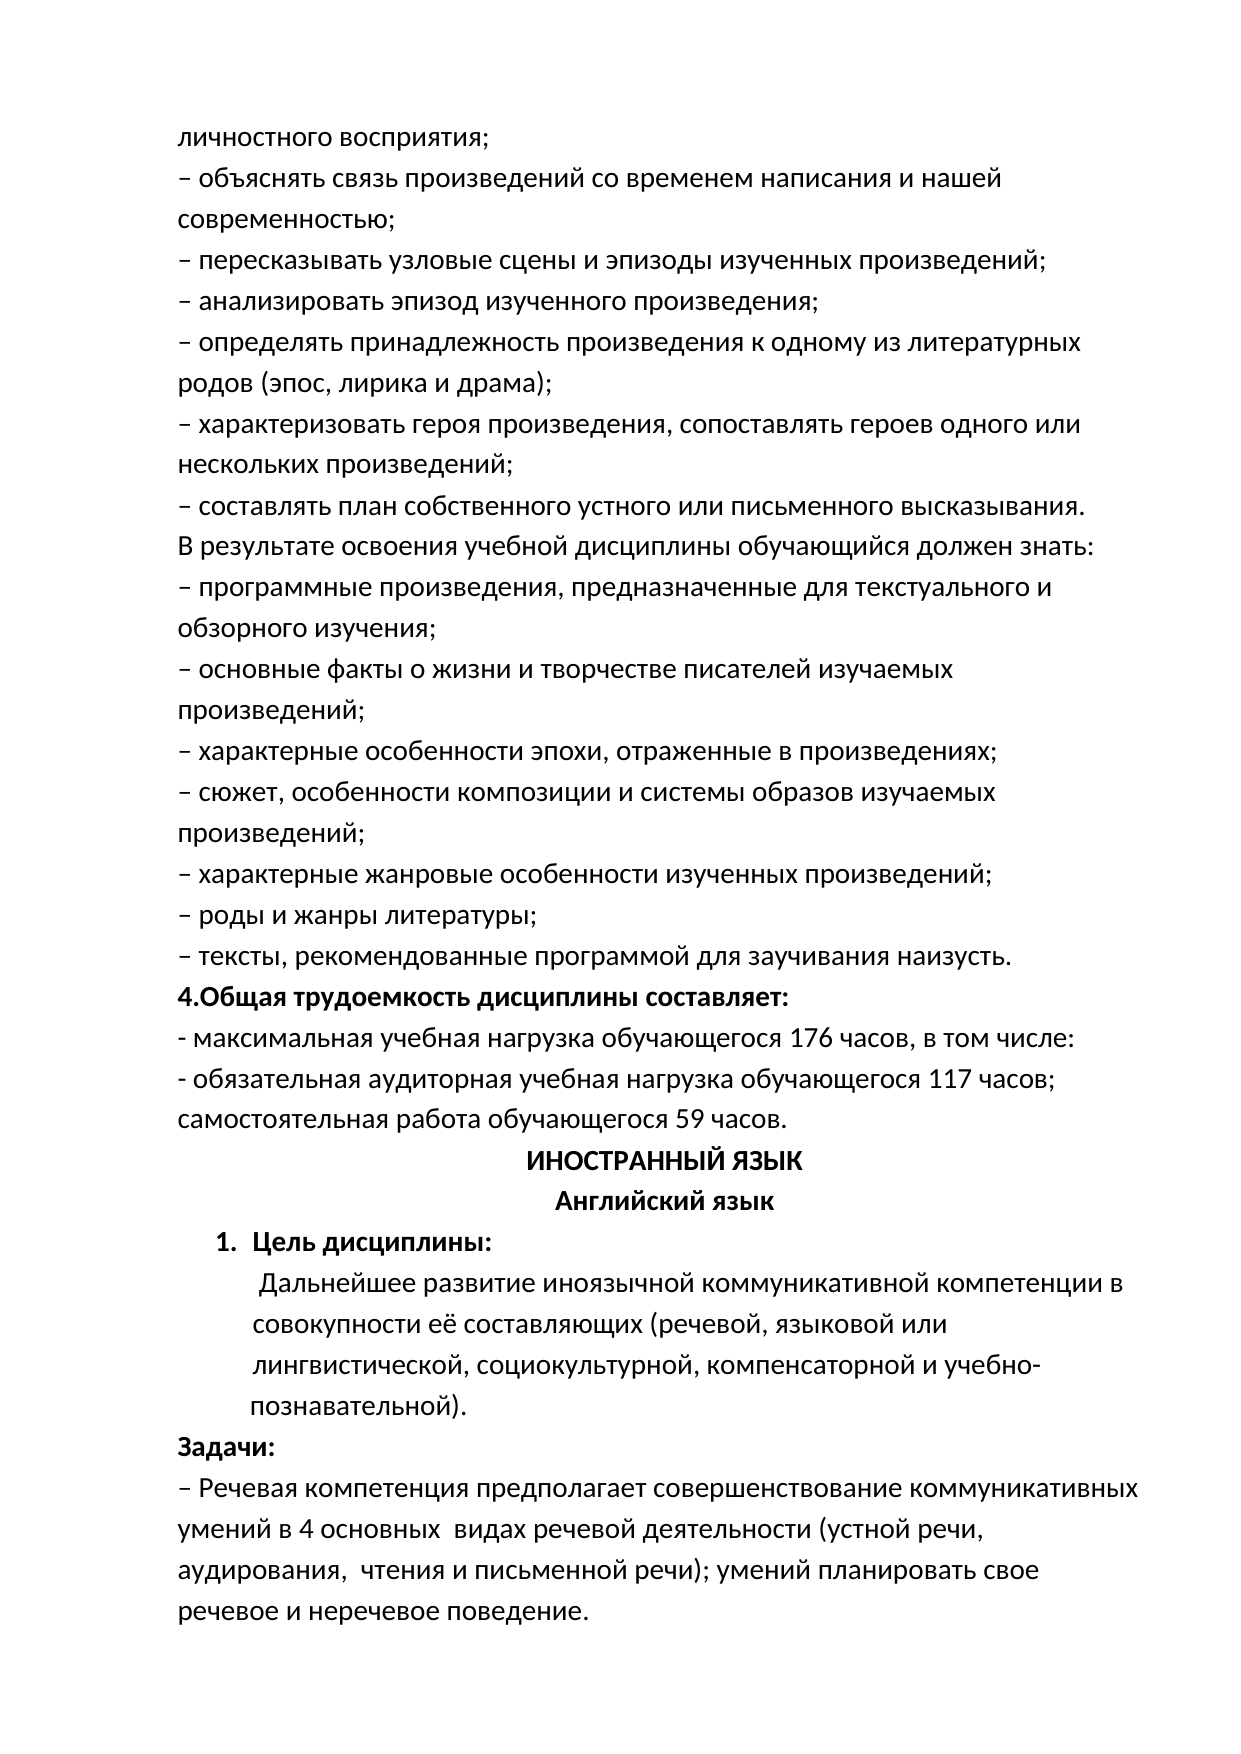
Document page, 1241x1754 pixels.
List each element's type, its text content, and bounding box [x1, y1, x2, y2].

text Английский язык [177, 1182, 1152, 1218]
text – объяснять связь произведений со временем написания и нашей [177, 159, 1152, 195]
text 4.Общая трудоемкость дисциплины составляет: [177, 978, 1152, 1013]
text – составлять план собственного устного или письменного высказывания. [177, 487, 1152, 522]
text умений в 4 основных видах речевой деятельности (устной речи, [177, 1510, 1152, 1546]
list Дальнейшее развитие иноязычной коммуникативной компетенции в совокупности её составляющих (речевой, языковой или лингвистической, социокультурной, компенсаторной и учебно- [252, 1264, 1152, 1382]
text аудирования, чтения и письменной речи); умений планировать свое [177, 1551, 1152, 1587]
text – пересказывать узловые сцены и эпизоды изученных произведений; [177, 241, 1152, 277]
text произведений; [177, 814, 1152, 850]
text личностного восприятия; [177, 118, 1152, 154]
text современностью; [177, 200, 1152, 236]
list Цель дисциплины: [215, 1223, 1152, 1259]
text – сюжет, особенности композиции и системы образов изучаемых [177, 773, 1152, 809]
text самостоятельная работа обучающегося 59 часов. [177, 1101, 1152, 1136]
text речевое и неречевое поведение. [177, 1592, 1152, 1627]
text – основные факты о жизни и творчестве писателей изучаемых [177, 650, 1152, 686]
text – тексты, рекомендованные программой для заучивания наизусть. [177, 937, 1152, 972]
text – Речевая компетенция предполагает совершенствование коммуникативных [177, 1469, 1152, 1505]
text произведений; [177, 691, 1152, 727]
text родов (эпос, лирика и драма); [177, 364, 1152, 399]
text нескольких произведений; [177, 446, 1152, 481]
text – программные произведения, предназначенные для текстуального и [177, 568, 1152, 604]
text В результате освоения учебной дисциплины обучающийся должен знать: [177, 527, 1152, 563]
text ИНОСТРАННЫЙ ЯЗЫК [177, 1142, 1152, 1177]
text – анализировать эпизод изученного произведения; [177, 282, 1152, 317]
text – роды и жанры литературы; [177, 896, 1152, 932]
text – характерные жанровые особенности изученных произведений; [177, 855, 1152, 891]
text Задачи: [177, 1428, 1152, 1464]
text обзорного изучения; [177, 609, 1152, 645]
text - максимальная учебная нагрузка обучающегося 176 часов, в том числе: [177, 1019, 1152, 1054]
text познавательной). [177, 1387, 1152, 1423]
text - обязательная аудиторная учебная нагрузка обучающегося 117 часов; [177, 1060, 1152, 1095]
text – характерные особенности эпохи, отраженные в произведениях; [177, 732, 1152, 768]
text – характеризовать героя произведения, сопоставлять героев одного или [177, 405, 1152, 440]
text – определять принадлежность произведения к одному из литературных [177, 323, 1152, 358]
